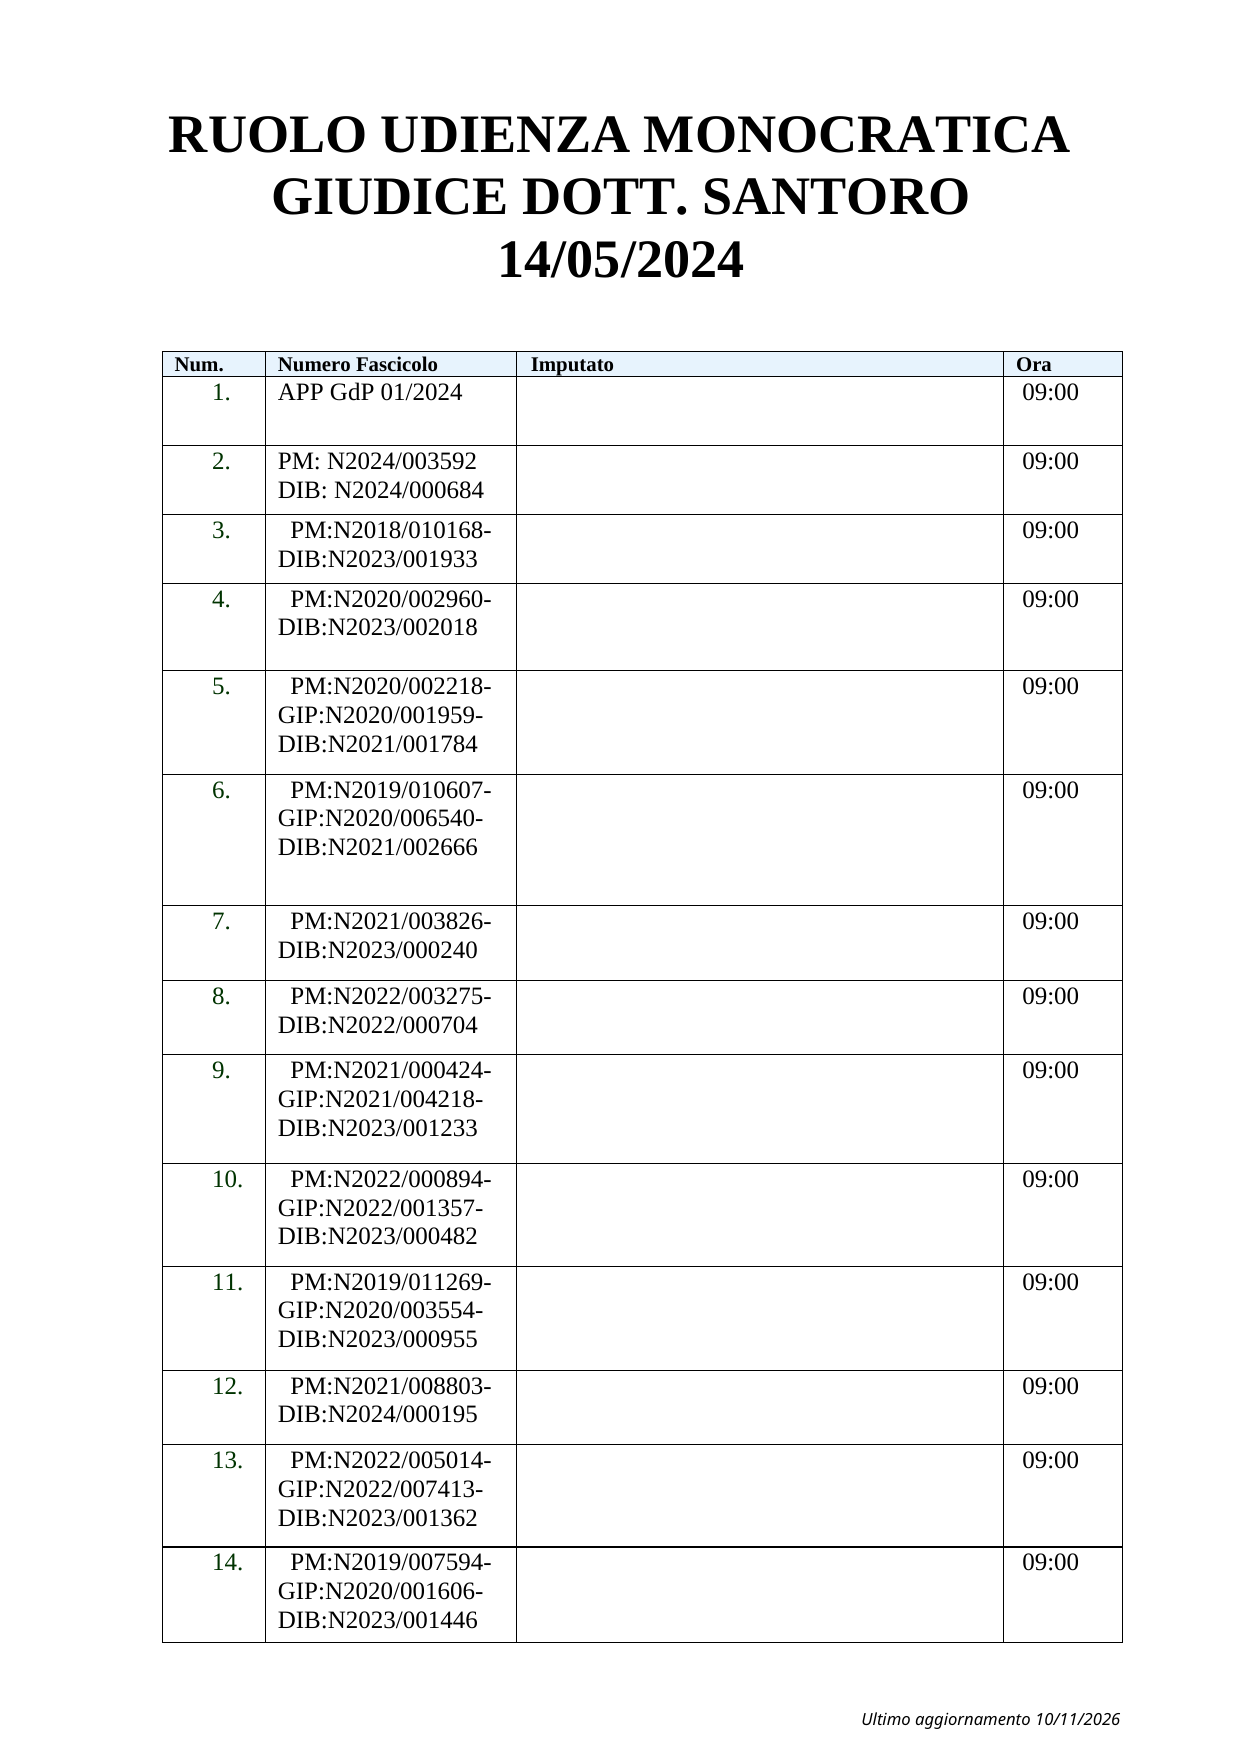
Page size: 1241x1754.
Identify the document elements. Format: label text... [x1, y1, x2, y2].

table_cell [517, 981, 1003, 1054]
table_cell [517, 1055, 1003, 1163]
table_header Imputato [517, 352, 1003, 376]
table_cell [163, 671, 265, 774]
table_cell [517, 1548, 1003, 1642]
table_cell PM:N2022/005014- GIP:N2022/007413- DIB:N2023/001362 [266, 1445, 516, 1546]
table_cell [517, 377, 1003, 445]
table_cell PM:N2019/010607- GIP:N2020/006540- DIB:N2021/002666 [266, 775, 516, 905]
table_cell [163, 515, 265, 583]
table_cell 09:00 [1004, 584, 1122, 670]
table_cell PM:N2021/000424- GIP:N2021/004218- DIB:N2023/001233 [266, 1055, 516, 1163]
table_cell [517, 775, 1003, 905]
table_cell PM:N2021/008803- DIB:N2024/000195 [266, 1371, 516, 1444]
table_cell [163, 584, 265, 670]
table_cell [163, 1445, 265, 1546]
table_cell 09:00 [1004, 446, 1122, 514]
table_cell [517, 1371, 1003, 1444]
table_cell [163, 377, 265, 445]
table_cell 09:00 [1004, 515, 1122, 583]
table_cell 09:00 [1004, 1267, 1122, 1370]
table_header Numero Fascicolo [266, 352, 516, 376]
table_cell PM:N2018/010168- DIB:N2023/001933 [266, 515, 516, 583]
table_cell 09:00 [1004, 775, 1122, 905]
table_cell 09:00 [1004, 1371, 1122, 1444]
table_cell [517, 584, 1003, 670]
table_cell [517, 671, 1003, 774]
table_cell [163, 1267, 265, 1370]
table_cell [163, 981, 265, 1054]
table_cell 09:00 [1004, 671, 1122, 774]
table_cell PM:N2020/002218- GIP:N2020/001959- DIB:N2021/001784 [266, 671, 516, 774]
table_cell [517, 1164, 1003, 1266]
text GIUDICE DOTT. SANTORO [130, 164, 1112, 226]
table_cell 09:00 [1004, 1055, 1122, 1163]
table_cell [163, 1055, 265, 1163]
table_cell [163, 1548, 265, 1642]
table_cell 09:00 [1004, 1548, 1122, 1642]
text RUOLO UDIENZA MONOCRATICA [118, 102, 1122, 164]
table_cell [517, 1267, 1003, 1370]
table_cell PM:N2021/003826- DIB:N2023/000240 [266, 906, 516, 980]
table_cell [163, 906, 265, 980]
table_cell 09:00 [1004, 1164, 1122, 1266]
text 14/05/2024 [130, 226, 1112, 289]
table_cell [163, 1164, 265, 1266]
table_cell 09:00 [1004, 377, 1122, 445]
table_header Num. [163, 352, 265, 376]
table_cell PM:N2022/000894- GIP:N2022/001357- DIB:N2023/000482 [266, 1164, 516, 1266]
table_cell PM:N2019/007594- GIP:N2020/001606- DIB:N2023/001446 [266, 1548, 516, 1642]
table_cell PM:N2020/002960- DIB:N2023/002018 [266, 584, 516, 670]
table_cell APP GdP 01/2024 [266, 377, 516, 445]
table_cell [163, 775, 265, 905]
table_cell [517, 1445, 1003, 1546]
table_cell PM: N2024/003592 DIB: N2024/000684 [266, 446, 516, 514]
table_cell [517, 446, 1003, 514]
table_cell 09:00 [1004, 906, 1122, 980]
table_cell 09:00 [1004, 981, 1122, 1054]
table_cell [163, 1371, 265, 1444]
table_header Ora [1004, 352, 1122, 376]
table_cell PM:N2022/003275- DIB:N2022/000704 [266, 981, 516, 1054]
table_cell [163, 446, 265, 514]
table_cell [517, 515, 1003, 583]
table_cell [517, 906, 1003, 980]
table_cell 09:00 [1004, 1445, 1122, 1546]
table_cell PM:N2019/011269- GIP:N2020/003554- DIB:N2023/000955 [266, 1267, 516, 1370]
